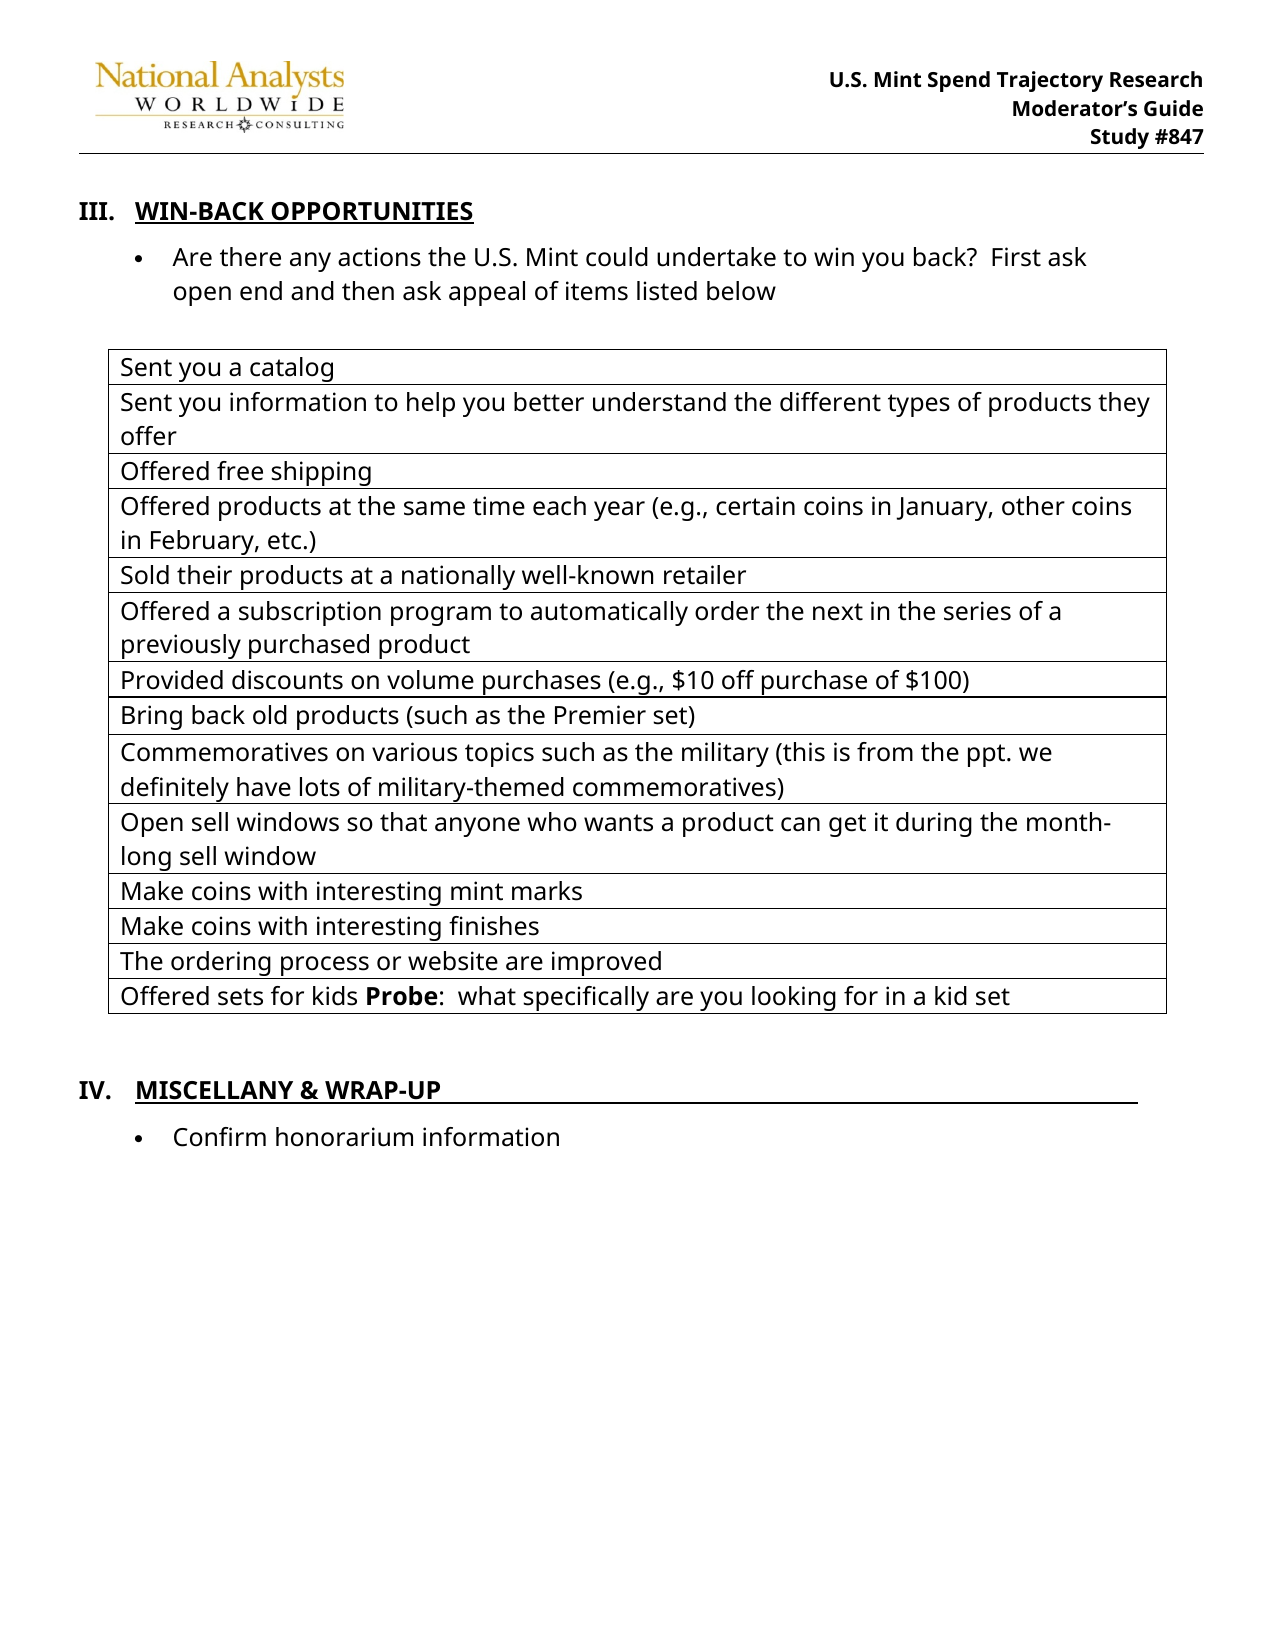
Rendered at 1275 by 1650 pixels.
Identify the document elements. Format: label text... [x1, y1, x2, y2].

table_cell Sent you information to help you better understand the different types of products they offer [109, 385, 1166, 453]
table_cell Open sell windows so that anyone who wants a product can get it during the month-long sell window [109, 804, 1166, 872]
table_cell Sold their products at a nationally well-known retailer [109, 558, 1166, 592]
table_cell Commemoratives on various topics such as the military (this is from the ppt. we definitely have lots of military-themed commemoratives) [109, 735, 1166, 803]
picture [95, 61, 344, 133]
table_cell Make coins with interesting finishes [109, 909, 1166, 943]
table_cell The ordering process or website are improved [109, 944, 1166, 978]
table_cell Make coins with interesting mint marks [109, 874, 1166, 907]
subtitle WIN-BACK OPPORTUNITIES [79, 193, 1140, 227]
table_header Sent you a catalog [109, 350, 1166, 383]
table_cell Provided discounts on volume purchases (e.g., $10 off purchase of $100) [109, 662, 1166, 696]
list Are there any actions the U.S. Mint could undertake to win you back? First ask open end and then ask appeal of items listed below [135, 240, 1140, 308]
subtitle MISCELLANY & WRAP-UP [79, 1073, 1140, 1107]
list Confirm honorarium information [135, 1119, 1140, 1153]
table_cell Offered sets for kids Probe: what specifically are you looking for in a kid set [109, 979, 1166, 1013]
table_cell Bring back old products (such as the Premier set) [109, 698, 1166, 734]
table_cell Offered products at the same time each year (e.g., certain coins in January, other coins in February, etc.) [109, 489, 1166, 557]
table_cell Offered free shipping [109, 454, 1166, 488]
table_cell Offered a subscription program to automatically order the next in the series of a previously purchased product [109, 593, 1166, 661]
